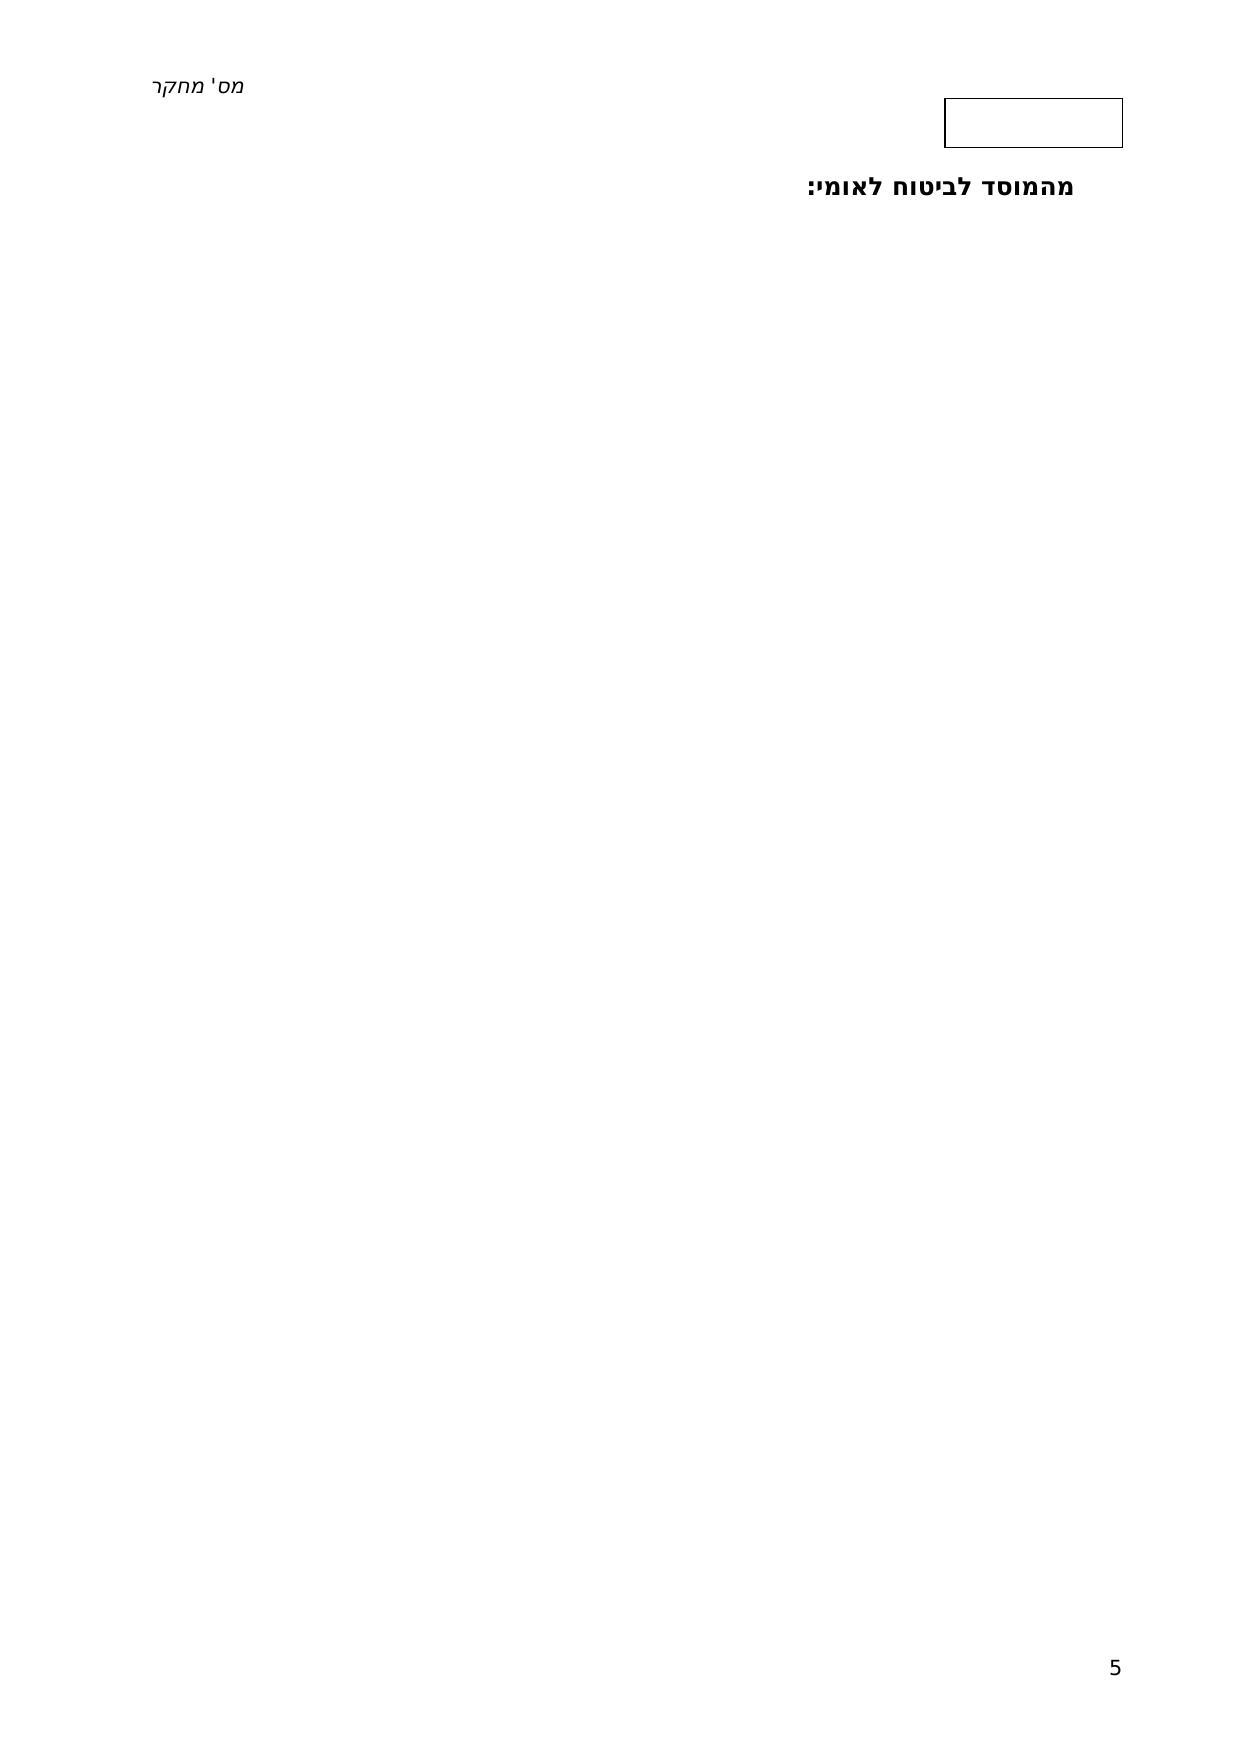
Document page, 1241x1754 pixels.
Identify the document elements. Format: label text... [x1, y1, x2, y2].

text מהמוסד לביטוח לאומי: [148, 172, 1122, 201]
